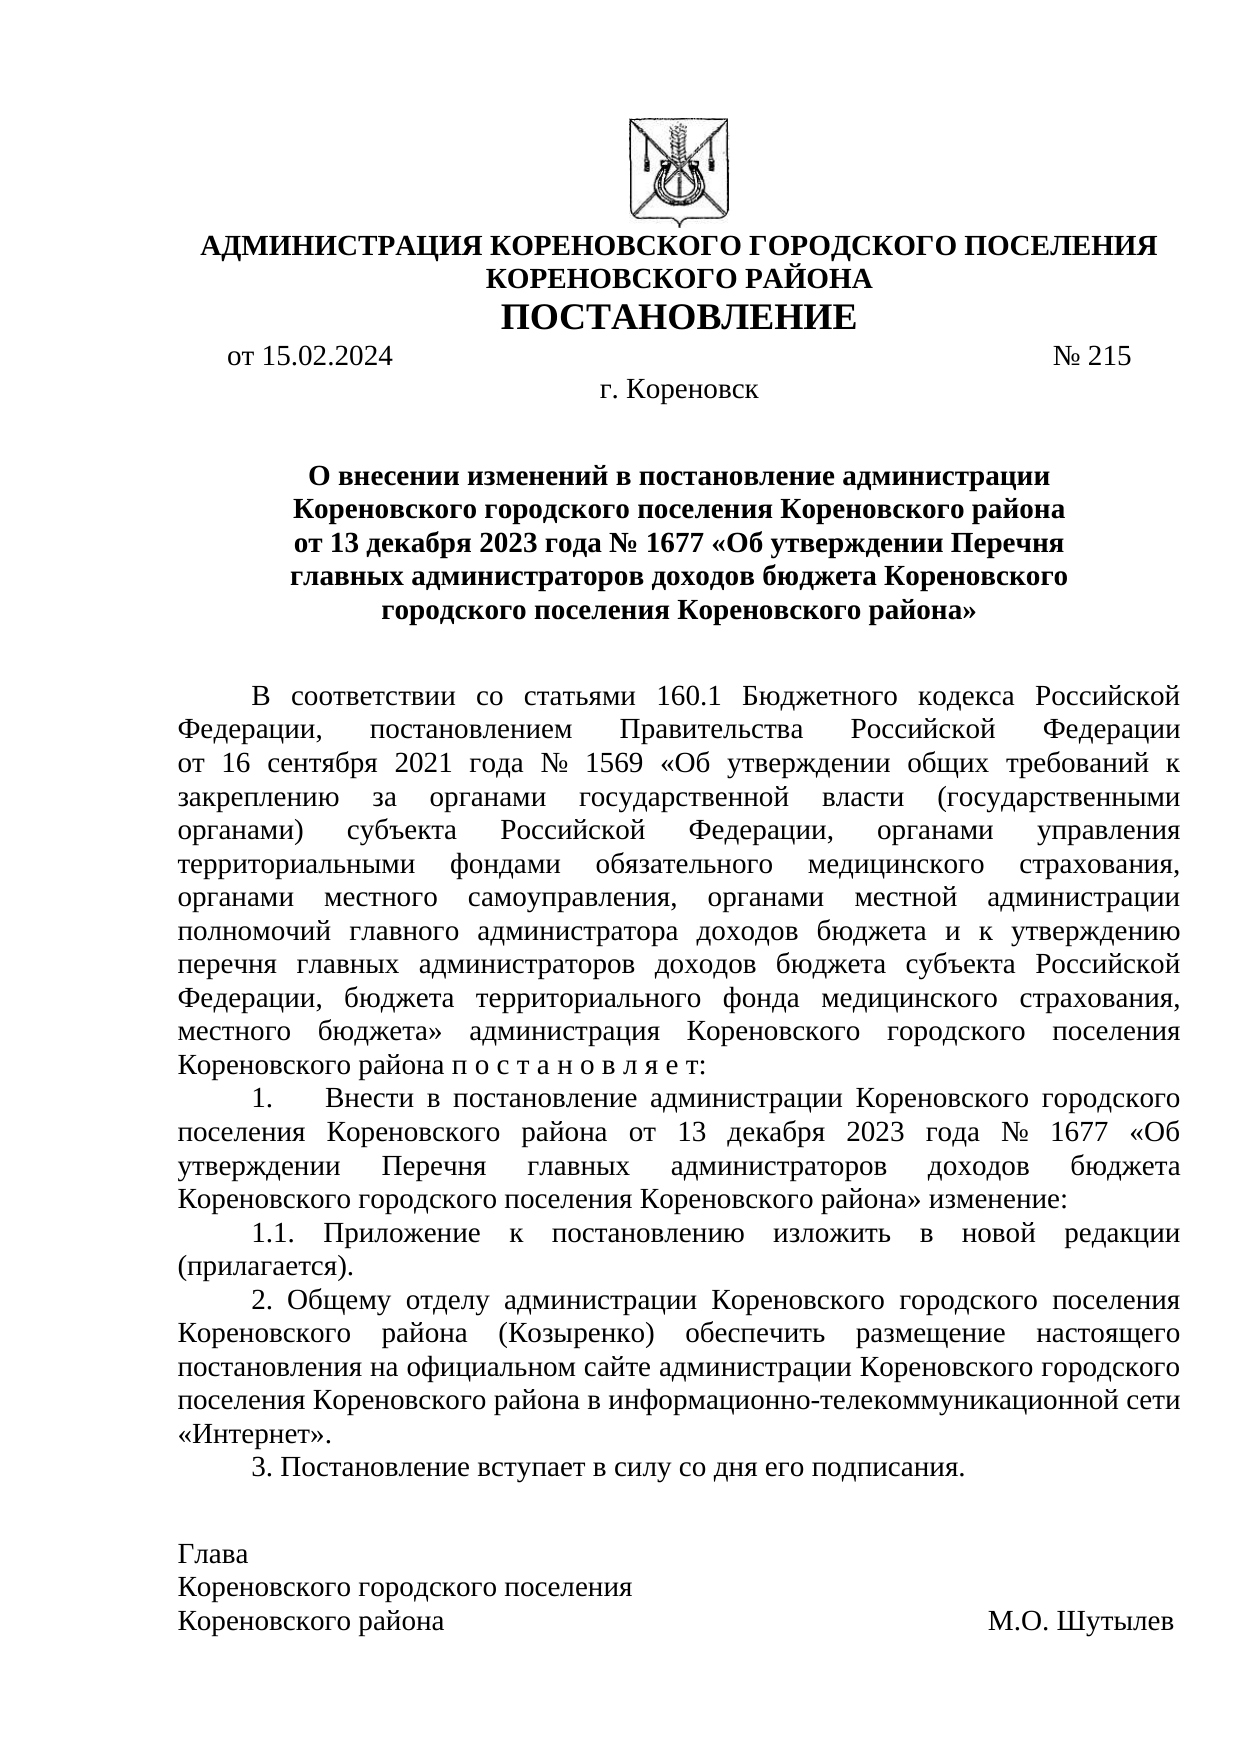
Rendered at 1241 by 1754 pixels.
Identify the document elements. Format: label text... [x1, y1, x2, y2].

picture [629, 118, 730, 228]
text Кореновского района М.О. Шутылев [177, 1603, 1181, 1636]
list Внести в постановление администрации Кореновского городского поселения Кореновского района от 13 декабря 2023 года № 1677 «Об утверждении Перечня главных администраторов доходов бюджета Кореновского городского поселения Кореновского района» изменение: [177, 1081, 1181, 1215]
text от 13 декабря 2023 года № 1677 «Об утверждении Перечня [177, 525, 1181, 558]
text 3. Постановление вступает в силу со дня его подписания. [177, 1449, 1181, 1483]
text КОРЕНОВСКОГО РАЙОНА [177, 261, 1181, 295]
text 2. Общему отделу администрации Кореновского городского поселения Кореновского района (Козыренко) обеспечить размещение настоящего постановления на официальном сайте администрации Кореновского городского поселения Кореновского района в информационно-телекоммуникационной сети «Интернет». [177, 1282, 1181, 1449]
text Кореновского городского поселения Кореновского района [177, 491, 1181, 525]
text АДМИНИСТРАЦИЯ КОРЕНОВСКОГО ГОРОДСКОГО ПОСЕЛЕНИЯ [177, 228, 1181, 261]
text Кореновского городского поселения [177, 1569, 1181, 1603]
text В соответствии со статьями 160.1 Бюджетного кодекса Российской Федерации, постановлением Правительства Российской Федерации от 16 сентября 2021 года № 1569 «Об утверждении общих требований к закреплению за органами государственной власти (государственными органами) субъекта Российской Федерации, органами управления территориальными фондами обязательного медицинского страхования, органами местного самоуправления, органами местной администрации полномочий главного администратора доходов бюджета и к утверждению перечня главных администраторов доходов бюджета субъекта Российской Федерации, бюджета территориального фонда медицинского страхования, местного бюджета» администрация Кореновского городского поселения Кореновского района п о с т а н о в л я е т: [177, 678, 1181, 1081]
text г. Кореновск [177, 371, 1181, 405]
text Глава [177, 1536, 1181, 1569]
text городского поселения Кореновского района» [177, 592, 1181, 625]
text ПОСТАНОВЛЕНИЕ [177, 295, 1181, 338]
text О внесении изменений в постановление администрации [177, 458, 1181, 491]
text от 15.02.2024 № 215 [177, 338, 1181, 371]
text главных администраторов доходов бюджета Кореновского [177, 558, 1181, 592]
text 1.1. Приложение к постановлению изложить в новой редакции (прилагается). [177, 1215, 1181, 1282]
